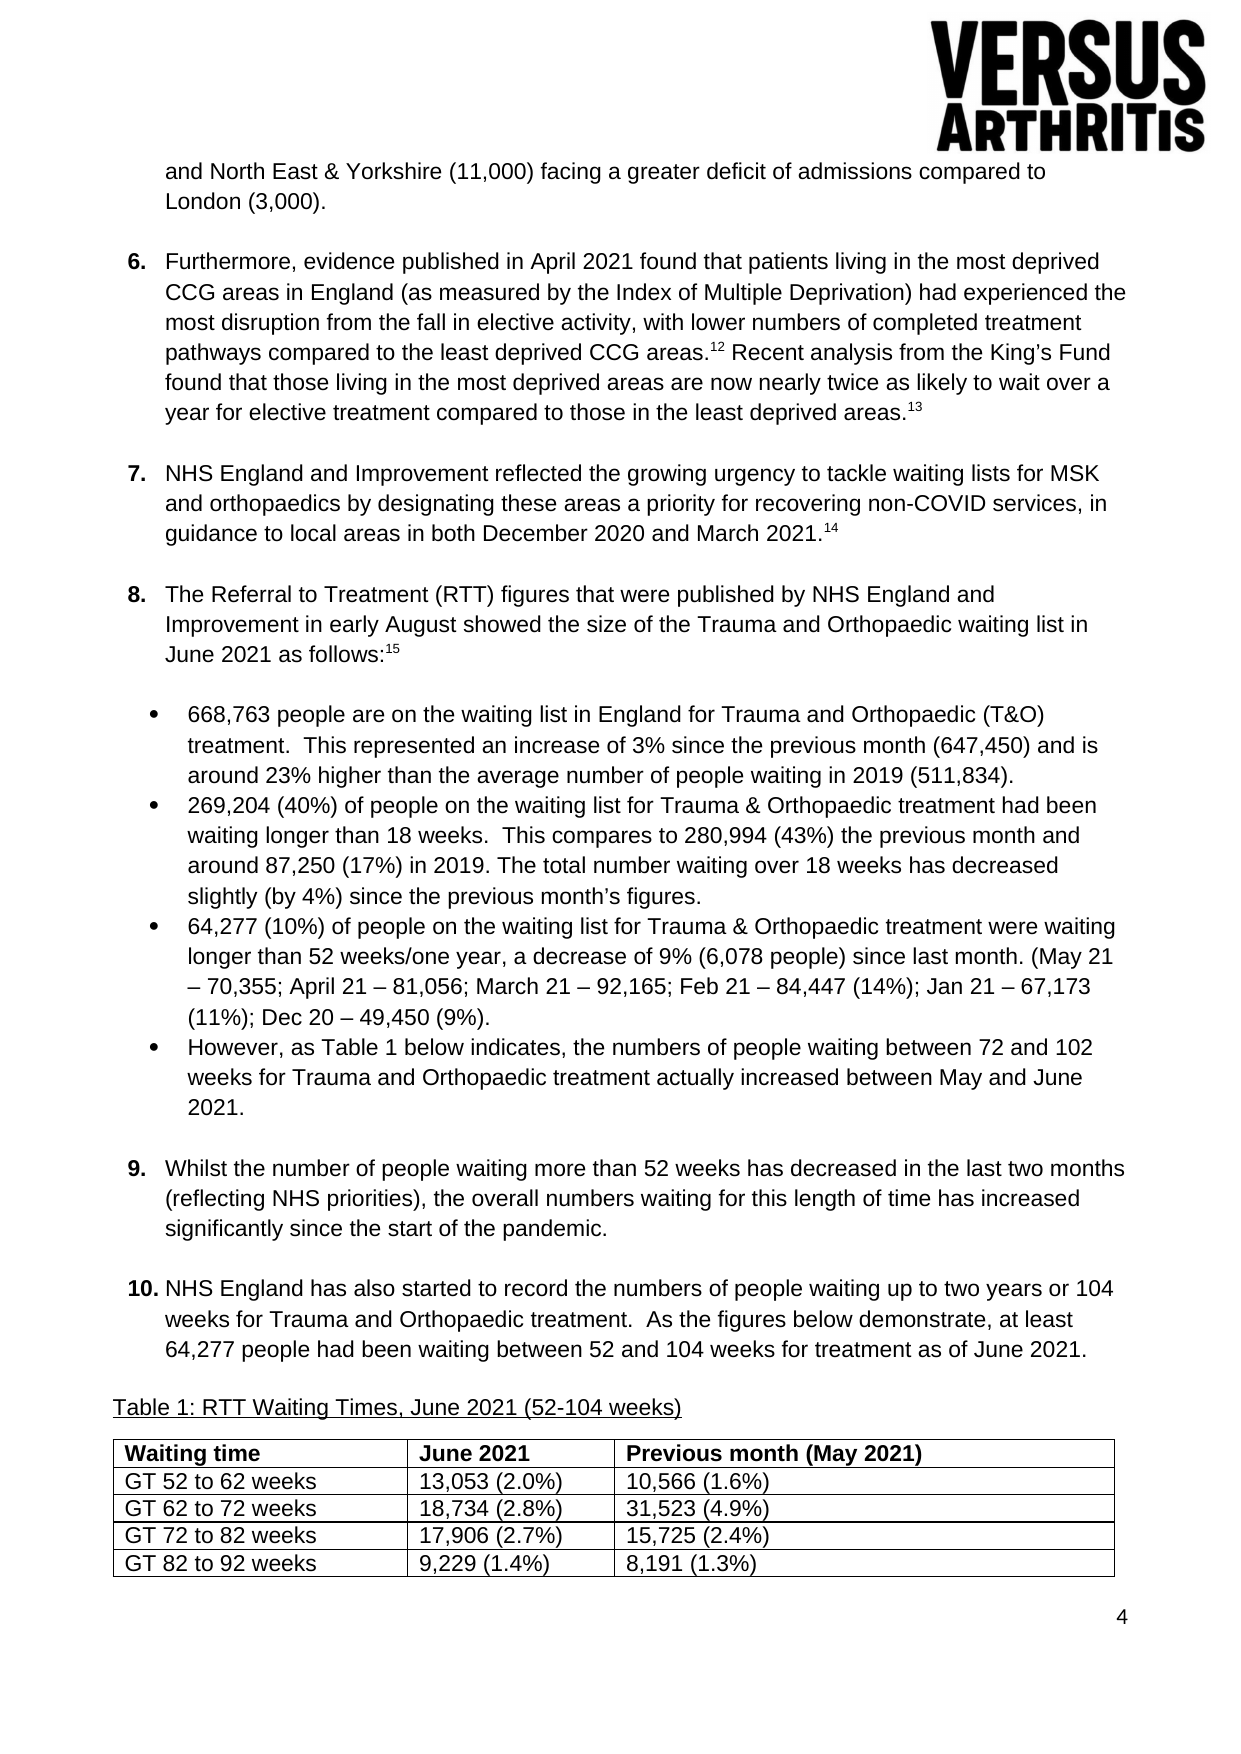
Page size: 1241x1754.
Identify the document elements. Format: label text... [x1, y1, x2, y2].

list Whilst the number of people waiting more than 52 weeks has decreased in the last two months (reflecting NHS priorities), the overall numbers waiting for this length of time has increased significantly since the start of the pandemic. [127, 1154, 1128, 1241]
table_cell 17,906 (2.7%) [408, 1523, 614, 1549]
table_cell GT 52 to 62 weeks [114, 1468, 407, 1494]
table_cell 18,734 (2.8%) [408, 1495, 614, 1521]
table_cell 10,566 (1.6%) [615, 1468, 1114, 1494]
table_cell 15,725 (2.4%) [615, 1523, 1114, 1549]
list NHS England has also started to record the numbers of people waiting up to two years or 104 weeks for Trauma and Orthopaedic treatment. As the figures below demonstrate, at least 64,277 people had been waiting between 52 and 104 weeks for treatment as of June 2021. [127, 1275, 1128, 1362]
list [127, 150, 1128, 214]
list 668,763 people are on the waiting list in England for Trauma and Orthopaedic (T&O) treatment. This represented an increase of 3% since the previous month (647,450) and is around 23% higher than the average number of people waiting in 2019 (511,834). [150, 701, 1128, 788]
table_cell 8,191 (1.3%) [615, 1550, 1114, 1576]
table_cell GT 72 to 82 weeks [114, 1523, 407, 1549]
list NHS England and Improvement reflected the growing urgency to tackle waiting lists for MSK and orthopaedics by designating these areas a priority for recovering non-COVID services, in guidance to local areas in both December 2020 and March 2021. [127, 460, 1128, 547]
table_header Waiting time [114, 1440, 407, 1467]
table_cell 9,229 (1.4%) [408, 1550, 614, 1576]
text Table 1: RTT Waiting Times, June 2021 (52-104 weeks) [112, 1394, 1128, 1420]
table_header June 2021 [408, 1440, 614, 1467]
list Furthermore, evidence published in April 2021 found that patients living in the most deprived CCG areas in England (as measured by the Index of Multiple Deprivation) had experienced the most disruption from the fall in elective activity, with lower numbers of completed treatment pathways compared to the least deprived CCG areas. Recent analysis from the King’s Fund found that those living in the most deprived areas are now nearly twice as likely to wait over a year for elective treatment compared to those in the least deprived areas. [127, 248, 1128, 426]
list 269,204 (40%) of people on the waiting list for Trauma & Orthopaedic treatment had been waiting longer than 18 weeks. This compares to 280,994 (43%) the previous month and around 87,250 (17%) in 2019. The total number waiting over 18 weeks has decreased slightly (by 4%) since the previous month’s figures. [150, 792, 1128, 909]
list 64,277 (10%) of people on the waiting list for Trauma & Orthopaedic treatment were waiting longer than 52 weeks/one year, a decrease of 9% (6,078 people) since last month. (May 21 – 70,355; April 21 – 81,056; March 21 – 92,165; Feb 21 – 84,447 (14%); Jan 21 – 67,173 (11%); Dec 20 – 49,450 (9%). [150, 913, 1128, 1030]
list However, as Table 1 below indicates, the numbers of people waiting between 72 and 102 weeks for Trauma and Orthopaedic treatment actually increased between May and June 2021. [150, 1034, 1128, 1121]
table_cell 31,523 (4.9%) [615, 1495, 1114, 1521]
picture [926, 12, 1211, 154]
table_cell 13,053 (2.0%) [408, 1468, 614, 1494]
table_cell GT 62 to 72 weeks [114, 1495, 407, 1521]
list The Referral to Treatment (RTT) figures that were published by NHS England and Improvement in early August showed the size of the Trauma and Orthopaedic waiting list in June 2021 as follows: [127, 581, 1128, 667]
table_cell GT 82 to 92 weeks [114, 1550, 407, 1576]
table_header Previous month (May 2021) [615, 1440, 1114, 1467]
